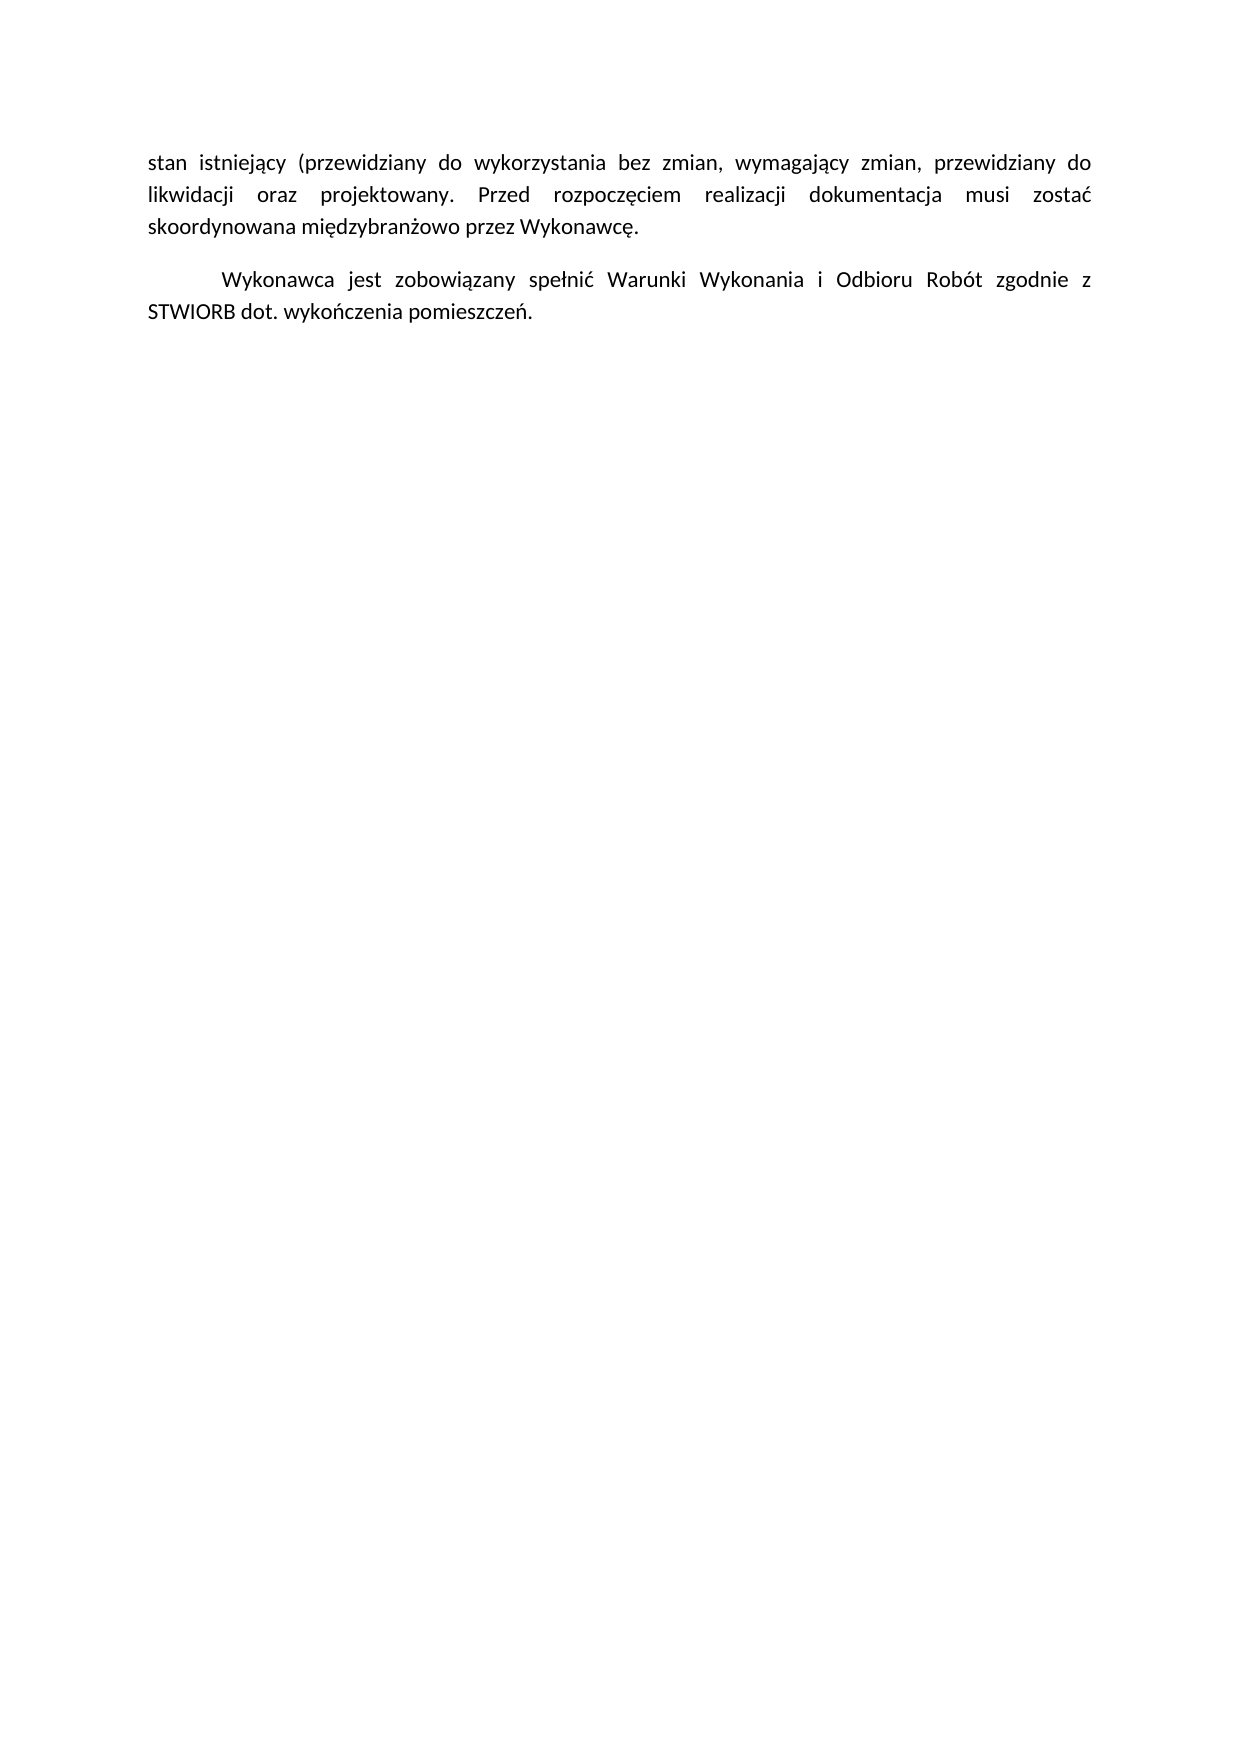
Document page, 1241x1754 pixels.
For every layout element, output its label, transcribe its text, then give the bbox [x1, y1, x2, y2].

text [148, 148, 1093, 240]
text Wykonawca jest zobowiązany spełnić Warunki Wykonania i Odbioru Robót zgodnie z STWIORB dot. wykończenia pomieszczeń. [148, 265, 1093, 325]
